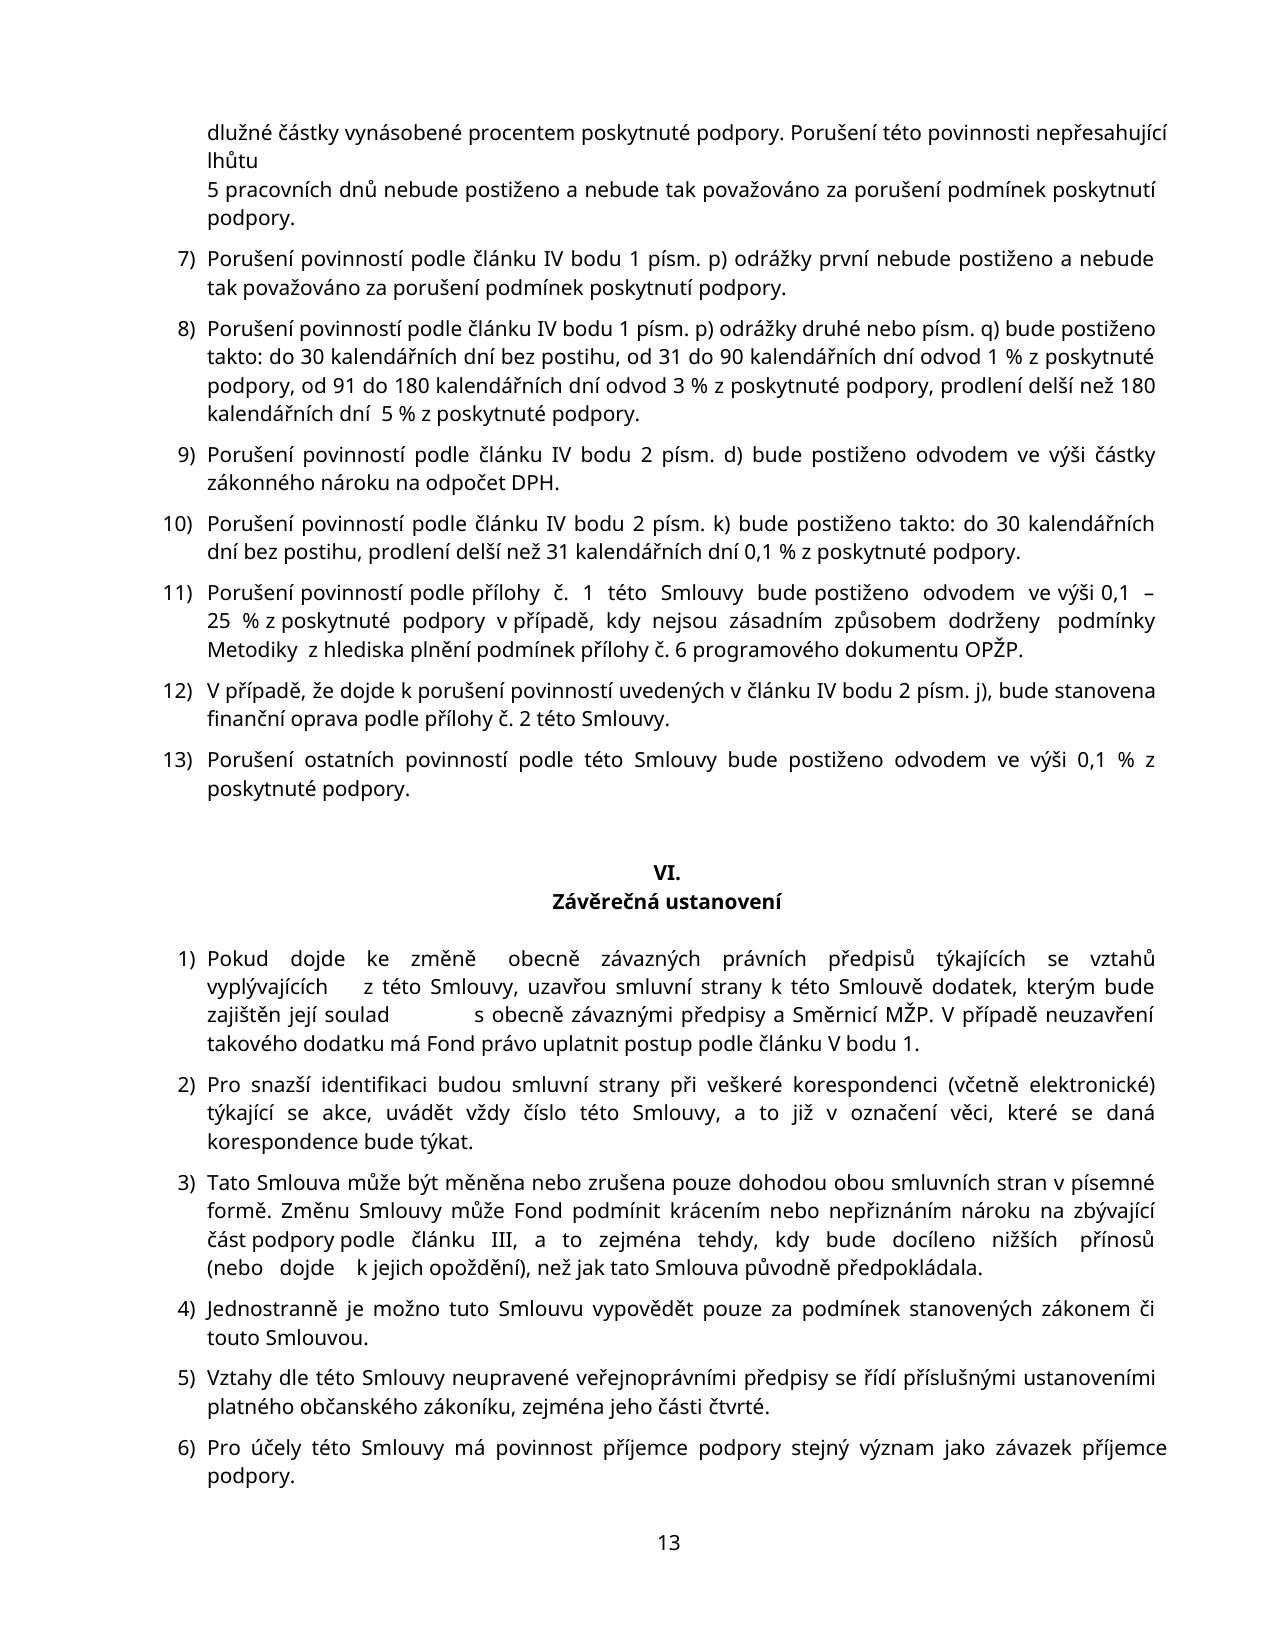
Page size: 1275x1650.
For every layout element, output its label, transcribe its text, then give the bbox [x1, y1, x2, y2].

list Vztahy dle této Smlouvy neupravené veřejnoprávními předpisy se řídí příslušnými ustanoveními platného občanského zákoníku, zejména jeho části čtvrté. [177, 1363, 1156, 1420]
list Jednostranně je možno tuto Smlouvu vypovědět pouze za podmínek stanovených zákonem či touto Smlouvou. [177, 1294, 1156, 1351]
list Porušení ostatních povinností podle této Smlouvy bude postiženo odvodem ve výši 0,1 % z poskytnuté podpory. [162, 745, 1157, 802]
list Pro účely této Smlouvy má povinnost příjemce podpory stejný význam jako závazek příjemce podpory. [177, 1433, 1169, 1490]
list Pro snazší identifikaci budou smluvní strany při veškeré korespondenci (včetně elektronické) týkající se akce, uvádět vždy číslo této Smlouvy, a to již v označení věci, které se daná korespondence bude týkat. [177, 1070, 1157, 1155]
list V případě, že dojde k porušení povinností uvedených v článku IV bodu 2 písm. j), bude stanovena finanční oprava podle přílohy č. 2 této Smlouvy. [162, 676, 1157, 733]
list Porušení povinností podle článku IV bodu 1 písm. p) odrážky druhé nebo písm. q) bude postiženo takto: do 30 kalendářních dní bez postihu, od 31 do 90 kalendářních dní odvod 1 % z poskytnuté podpory, od 91 do 180 kalendářních dní odvod 3 % z poskytnuté podpory, prodlení delší než 180 kalendářních dní 5 % z poskytnuté podpory. [177, 314, 1157, 428]
list Porušení povinností podle přílohy č. 1 této Smlouvy bude postiženo odvodem ve výši 0,1 – 25 % z poskytnuté podpory v případě, kdy nejsou zásadním způsobem dodrženy podmínky Metodiky z hlediska plnění podmínek přílohy č. 6 programového dokumentu OPŽP. [162, 578, 1157, 663]
text 5 pracovních dnů nebude postiženo a nebude tak považováno za porušení podmínek poskytnutí podpory. [207, 175, 1157, 232]
list Porušení povinností podle článku IV bodu 2 písm. k) bude postiženo takto: do 30 kalendářních dní bez postihu, prodlení delší než 31 kalendářních dní 0,1 % z poskytnuté podpory. [162, 510, 1157, 565]
text Závěrečná ustanovení [493, 887, 841, 916]
text dlužné částky vynásobené procentem poskytnuté podpory. Porušení této povinnosti nepřesahující lhůtu [207, 118, 1169, 175]
list Tato Smlouva může být měněna nebo zrušena pouze dohodou obou smluvních stran v písemné formě. Změnu Smlouvy může Fond podmínit krácením nebo nepřiznáním nároku na zbývající část podpory podle článku III, a to zejména tehdy, kdy bude docíleno nižších přínosů (nebo dojde k jejich opoždění), než jak tato Smlouva původně předpokládala. [177, 1168, 1157, 1282]
subtitle VI. [493, 858, 841, 887]
list Porušení povinností podle článku IV bodu 1 písm. p) odrážky první nebude postiženo a nebude tak považováno za porušení podmínek poskytnutí podpory. [177, 244, 1156, 301]
list Pokud dojde ke změně obecně závazných právních předpisů týkajících se vztahů vyplývajících z této Smlouvy, uzavřou smluvní strany k této Smlouvě dodatek, kterým bude zajištěn její soulad s obecně závaznými předpisy a Směrnicí MŽP. V případě neuzavření takového dodatku má Fond právo uplatnit postup podle článku V bodu 1. [177, 944, 1156, 1057]
list Porušení povinností podle článku IV bodu 2 písm. d) bude postiženo odvodem ve výši částky zákonného nároku na odpočet DPH. [177, 440, 1157, 497]
